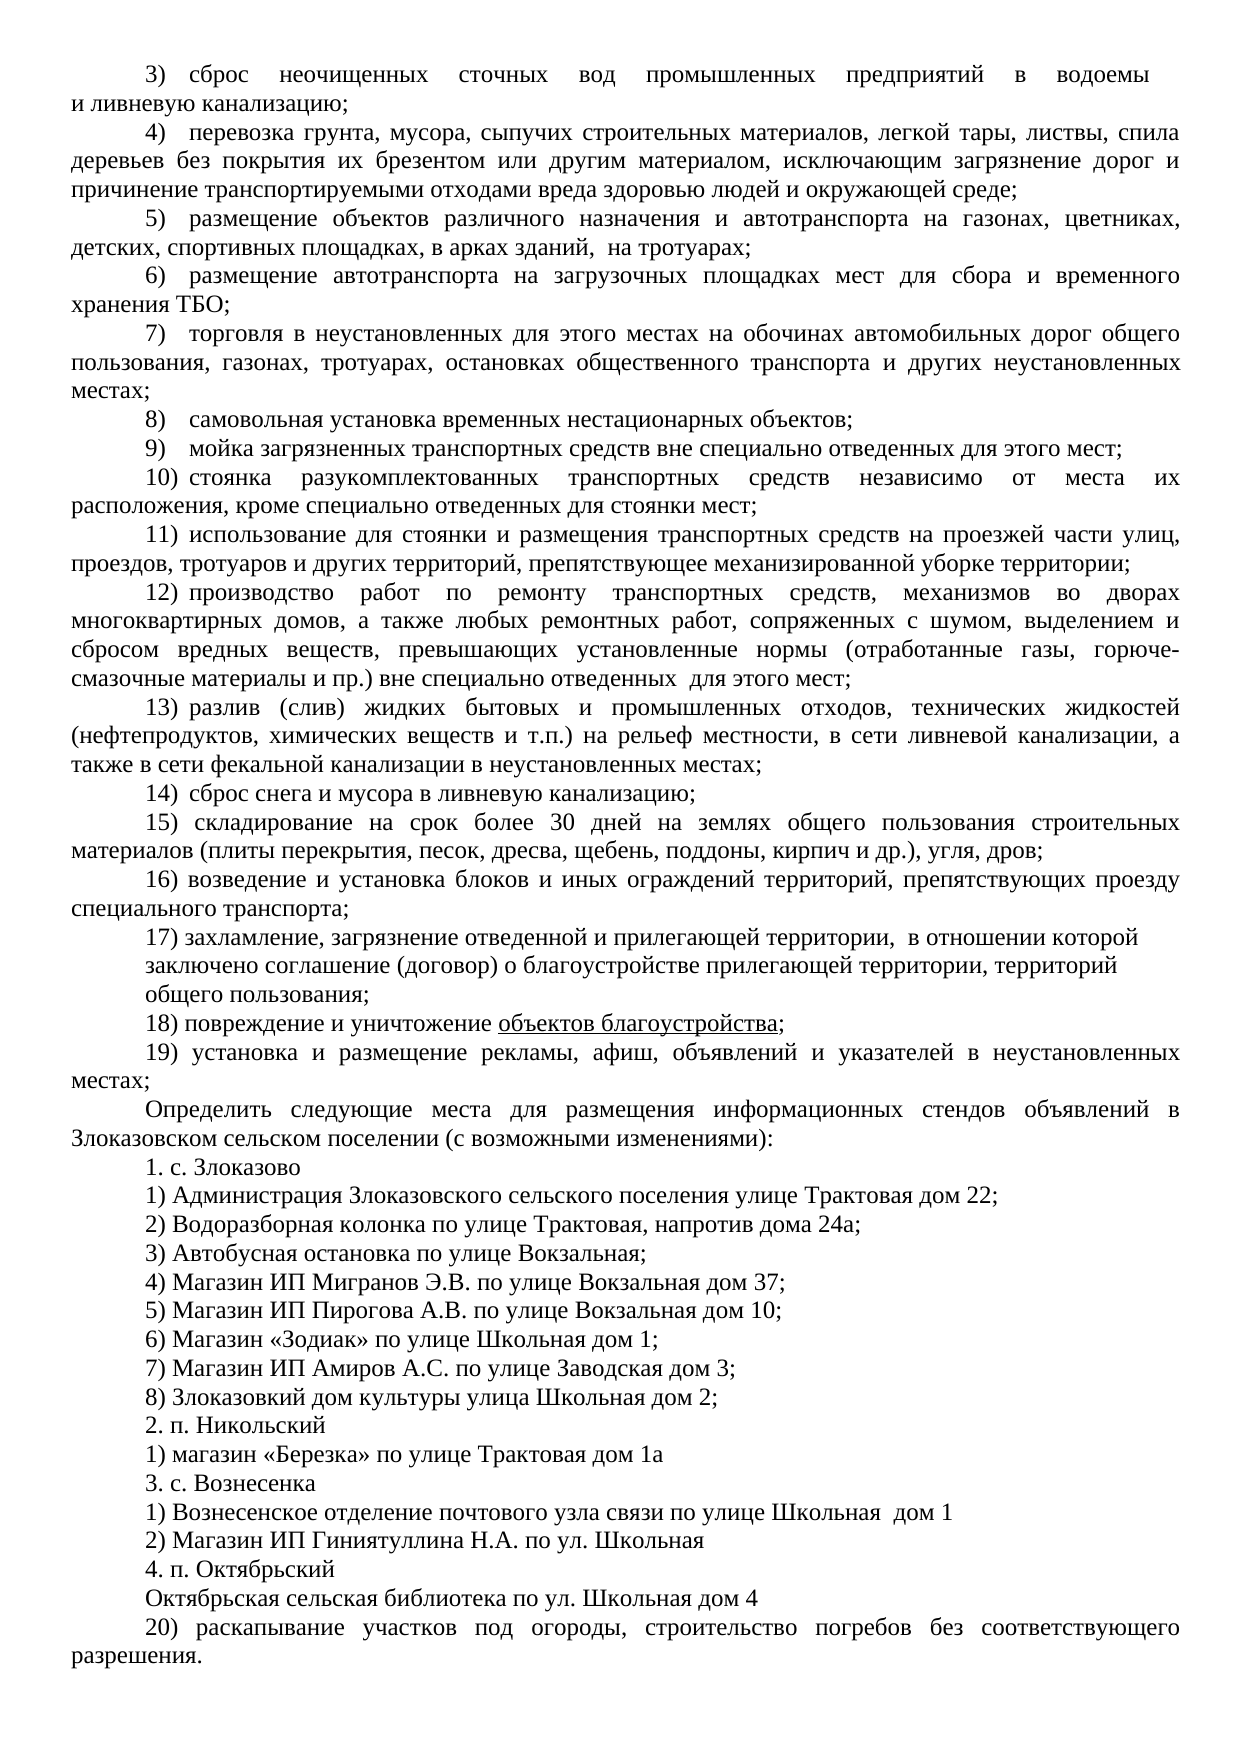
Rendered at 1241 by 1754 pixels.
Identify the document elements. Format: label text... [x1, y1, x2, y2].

text 8) Злоказовкий дом культуры улица Школьная дом 2; [71, 1382, 1181, 1410]
text Определить следующие места для размещения информационных стендов объявлений в Злоказовском сельском поселении (с возможными изменениями): [71, 1094, 1181, 1152]
text 5) Магазин ИП Пирогова А.В. по улице Вокзальная дом 10; [71, 1295, 1181, 1324]
list мойка загрязненных транспортных средств вне специально отведенных для этого мест; [71, 433, 1181, 462]
text Октябрьская сельская библиотека по ул. Школьная дом 4 [71, 1583, 1181, 1612]
text 3) Автобусная остановка по улице Вокзальная; [71, 1238, 1181, 1267]
text 2) Магазин ИП Гиниятуллина Н.А. по ул. Школьная [71, 1525, 1181, 1554]
list использование для стоянки и размещения транспортных средств на проезжей части улиц, проездов, тротуаров и других территорий, препятствующее механизированной уборке территории; [71, 519, 1181, 577]
list самовольная установка временных нестационарных объектов; [71, 404, 1181, 433]
list размещение автотранспорта на загрузочных площадках мест для сбора и временного хранения ТБО; [71, 260, 1181, 318]
list разлив (слив) жидких бытовых и промышленных отходов, технических жидкостей (нефтепродуктов, химических веществ и т.п.) на рельеф местности, в сети ливневой канализации, а также в сети фекальной канализации в неустановленных местах; [71, 692, 1181, 778]
text 20) раскапывание участков под огороды, строительство погребов без соответствующего разрешения. [71, 1612, 1181, 1669]
list сброс неочищенных сточных вод промышленных предприятий в водоемы и ливневую канализацию; [71, 59, 1181, 117]
text 15) складирование на срок более 30 дней на землях общего пользования строительных материалов (плиты перекрытия, песок, дресва, щебень, поддоны, кирпич и др.), угля, дров; [71, 807, 1181, 864]
text 1) Администрация Злоказовского сельского поселения улице Трактовая дом 22; [71, 1180, 1181, 1209]
text 1) магазин «Березка» по улице Трактовая дом 1а [71, 1439, 1181, 1468]
list размещение объектов различного назначения и автотранспорта на газонах, цветниках, детских, спортивных площадках, в арках зданий, на тротуарах; [71, 203, 1181, 260]
text 4) Магазин ИП Мигранов Э.В. по улице Вокзальная дом 37; [71, 1267, 1181, 1295]
list сброс снега и мусора в ливневую канализацию; [71, 778, 1181, 807]
list торговля в неустановленных для этого местах на обочинах автомобильных дорог общего пользования, газонах, тротуарах, остановках общественного транспорта и других неустановленных местах; [71, 318, 1181, 404]
text 3. с. Вознесенка [71, 1468, 1181, 1497]
text 1) Вознесенское отделение почтового узла связи по улице Школьная дом 1 [71, 1497, 1181, 1525]
text 6) Магазин «Зодиак» по улице Школьная дом 1; [71, 1324, 1181, 1353]
text 2) Водоразборная колонка по улице Трактовая, напротив дома 24а; [71, 1209, 1181, 1238]
text 4. п. Октябрьский [71, 1554, 1181, 1583]
list перевозка грунта, мусора, сыпучих строительных материалов, легкой тары, листвы, спила деревьев без покрытия их брезентом или другим материалом, исключающим загрязнение дорог и причинение транспортируемыми отходами вреда здоровью людей и окружающей среде; [71, 117, 1181, 203]
text 19) установка и размещение рекламы, афиш, объявлений и указателей в неустановленных местах; [71, 1037, 1181, 1094]
text 2. п. Никольский [71, 1410, 1181, 1439]
text 1. с. Злоказово [71, 1152, 1181, 1180]
text 17) захламление, загрязнение отведенной и прилегающей территории, в отношении которой заключено соглашение (договор) о благоустройстве прилегающей территории, территорий общего пользования; [145, 922, 1181, 1008]
text 18) повреждение и уничтожение объектов благоустройства; [71, 1008, 1181, 1037]
list производство работ по ремонту транспортных средств, механизмов во дворах многоквартирных домов, а также любых ремонтных работ, сопряженных с шумом, выделением и сбросом вредных веществ, превышающих установленные нормы (отработанные газы, горюче-смазочные материалы и пр.) вне специально отведенных для этого мест; [71, 577, 1181, 692]
list стоянка разукомплектованных транспортных средств независимо от места их расположения, кроме специально отведенных для стоянки мест; [71, 462, 1181, 519]
text 16) возведение и установка блоков и иных ограждений территорий, препятствующих проезду специального транспорта; [71, 864, 1181, 922]
text 7) Магазин ИП Амиров А.С. по улице Заводская дом 3; [71, 1353, 1181, 1382]
